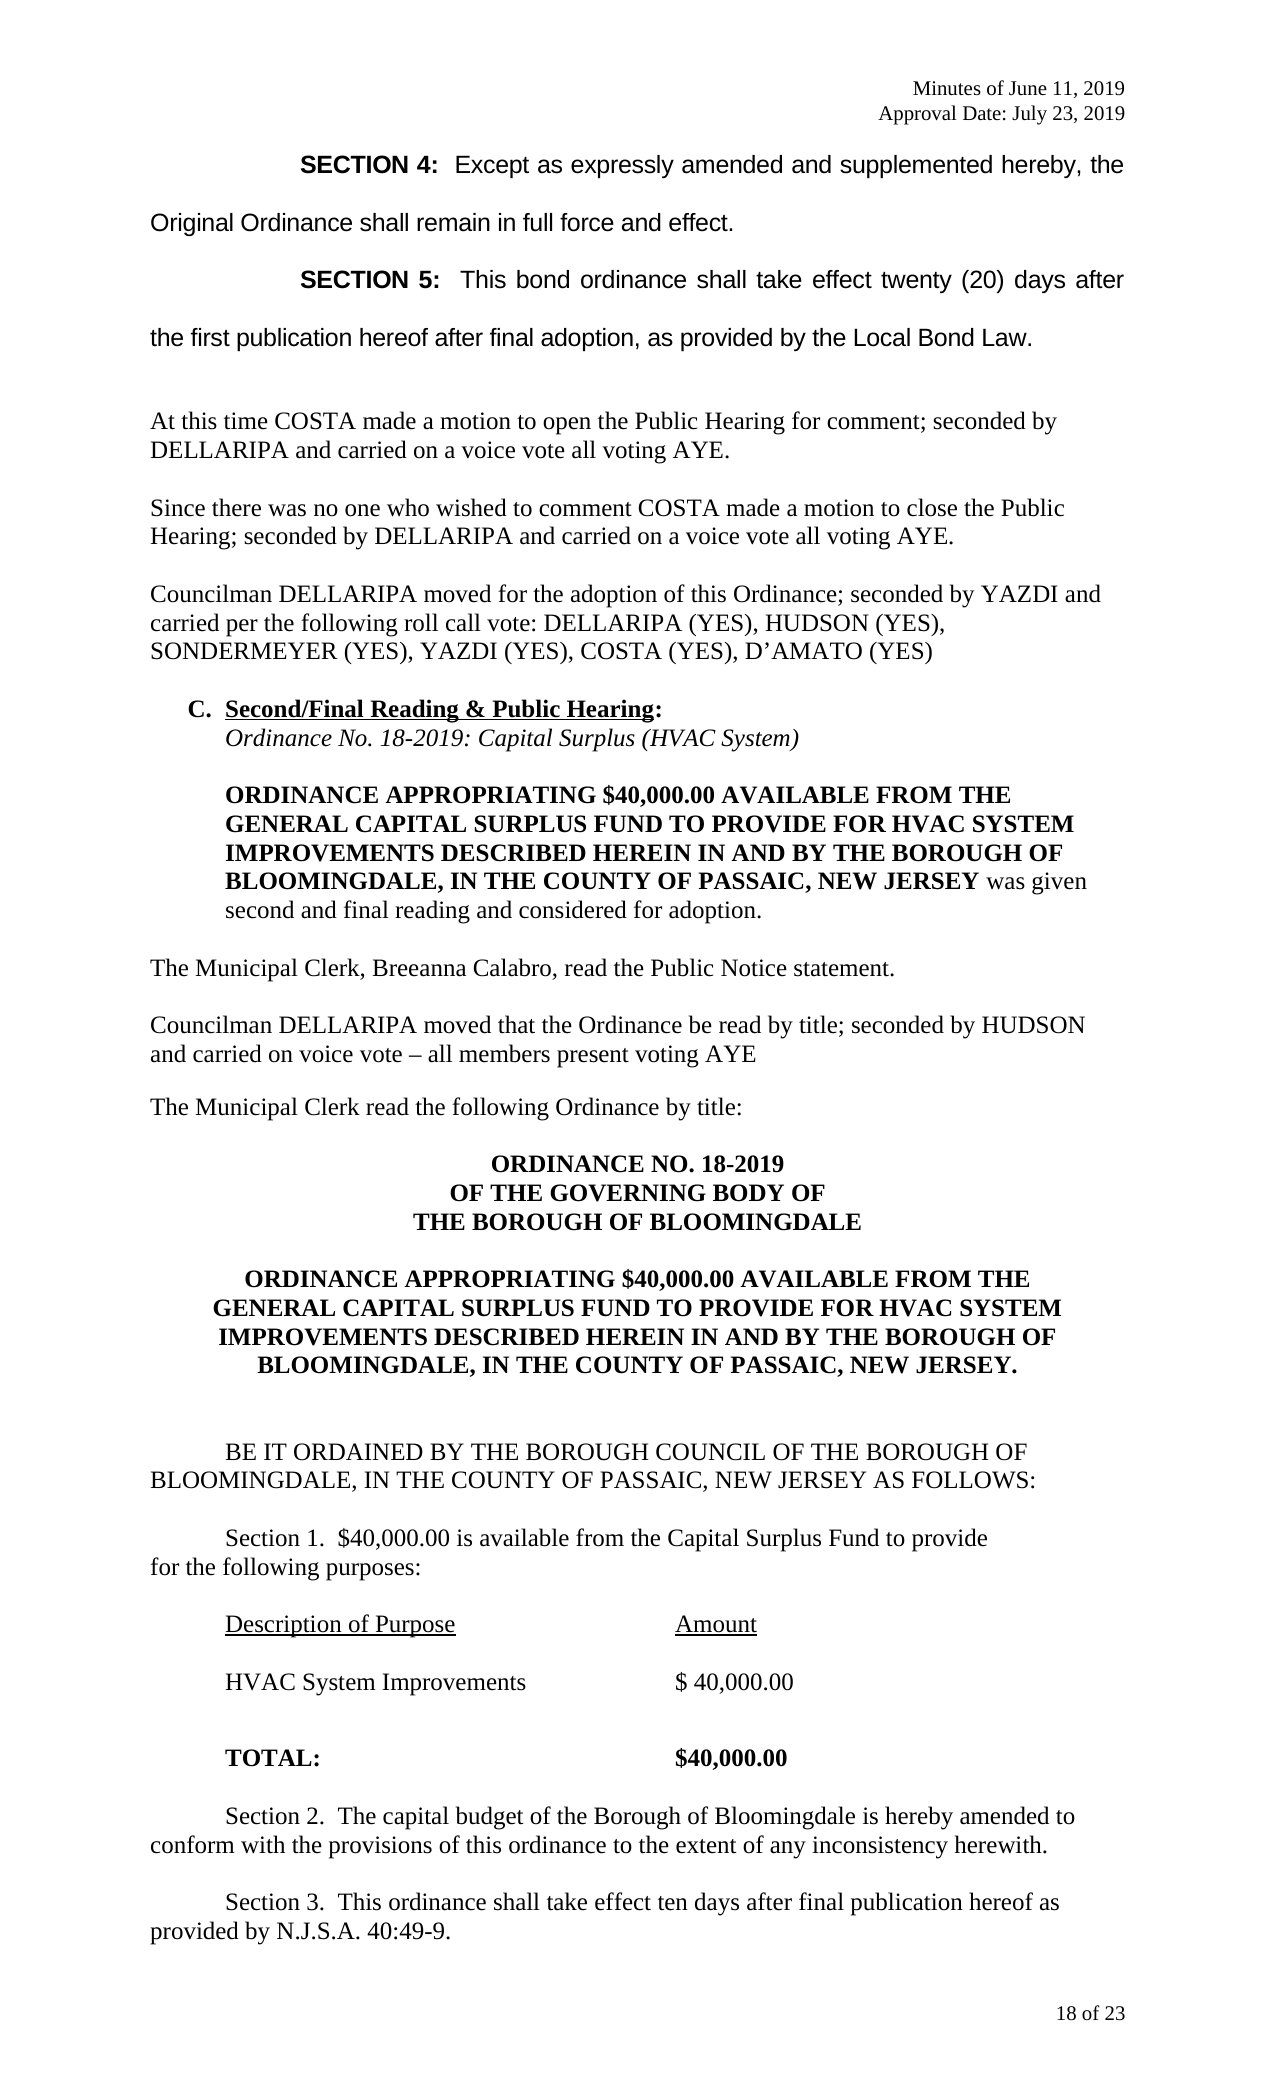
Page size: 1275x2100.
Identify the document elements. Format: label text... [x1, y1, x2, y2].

text OF THE GOVERNING BODY OF [150, 1178, 1125, 1207]
text Section 2. The capital budget of the Borough of Bloomingdale is hereby amended to conform with the provisions of this ordinance to the extent of any inconsistency herewith. [150, 1801, 1125, 1858]
text THE BOROUGH OF BLOOMINGDALE [150, 1207, 1125, 1235]
text Since there was no one who wished to comment COSTA made a motion to close the Public Hearing; seconded by DELLARIPA and carried on a voice vote all voting AYE. [150, 493, 1125, 550]
text BLOOMINGDALE, IN THE OF , NEW . [150, 1350, 1125, 1379]
text Description of Purpose Amount [150, 1609, 1125, 1638]
text HVAC System Improvements $ 40,000.00 [150, 1667, 1125, 1695]
text GENERAL CAPITAL SURPLUS FUND TO PROVIDE FOR HVAC SYSTEM IMPROVEMENTS DESCRIBED HEREIN IN AND BY THE BOROUGH OF [150, 1293, 1125, 1350]
text TOTAL: $40,000.00 [150, 1743, 1125, 1772]
text Councilman DELLARIPA moved for the adoption of this Ordinance; seconded by YAZDI and carried per the following roll call vote: DELLARIPA (YES), HUDSON (YES), SONDERMEYER (YES), YAZDI (YES), COSTA (YES), D’AMATO (YES) [150, 579, 1125, 665]
text Section 3. This ordinance shall take effect ten days after final publication hereof as provided by N.J.S.A. 40:49-9. [150, 1887, 1125, 1945]
list Second/Final Reading & Public Hearing: Ordinance No. 18-2019: Capital Surplus (HVAC System) [187, 694, 1125, 751]
text Councilman DELLARIPA moved that the Ordinance be read by title; seconded by HUDSON and carried on voice vote – all members present voting AYE [150, 1010, 1125, 1092]
text BE IT ORDAINED BY THE BOROUGH COUNCIL OF THE BOROUGH OF [150, 1437, 1125, 1465]
text The Municipal Clerk, Breeanna Calabro, read the Public Notice statement. [150, 953, 1125, 981]
text At this time COSTA made a motion to open the Public Hearing for comment; seconded by DELLARIPA and carried on a voice vote all voting AYE. [150, 406, 1125, 464]
text SECTION 5: This bond ordinance shall take effect twenty (20) days after the first publication hereof after final adoption, as provided by the Local Bond Law. [150, 265, 1125, 351]
text Section 1. $40,000.00 is available from the Capital Surplus Fund to provide [150, 1523, 1125, 1552]
text ORDINANCE NO. 18-2019 [150, 1149, 1125, 1178]
list GENERAL CAPITAL SURPLUS FUND TO PROVIDE FOR HVAC SYSTEM IMPROVEMENTS DESCRIBED HEREIN IN AND BY THE BOROUGH OF [225, 809, 1125, 866]
text The Municipal Clerk read the following Ordinance by title: [150, 1092, 975, 1120]
text BLOOMINGDALE, IN THE , NEW JERSEY AS FOLLOWS: [150, 1465, 1125, 1494]
text ORDINANCE APPROPRIATING $40,000.00 AVAILABLE FROM THE [150, 1264, 1125, 1293]
text for the following purposes: [150, 1552, 1125, 1580]
list ORDINANCE APPROPRIATING $40,000.00 AVAILABLE FROM THE [225, 780, 1125, 809]
text SECTION 4: Except as expressly amended and supplemented hereby, the Original Ordinance shall remain in full force and effect. [150, 150, 1125, 236]
list BLOOMINGDALE, IN THE COUNTY OF PASSAIC, NEW JERSEY was given second and final reading and considered for adoption. [225, 866, 1125, 924]
